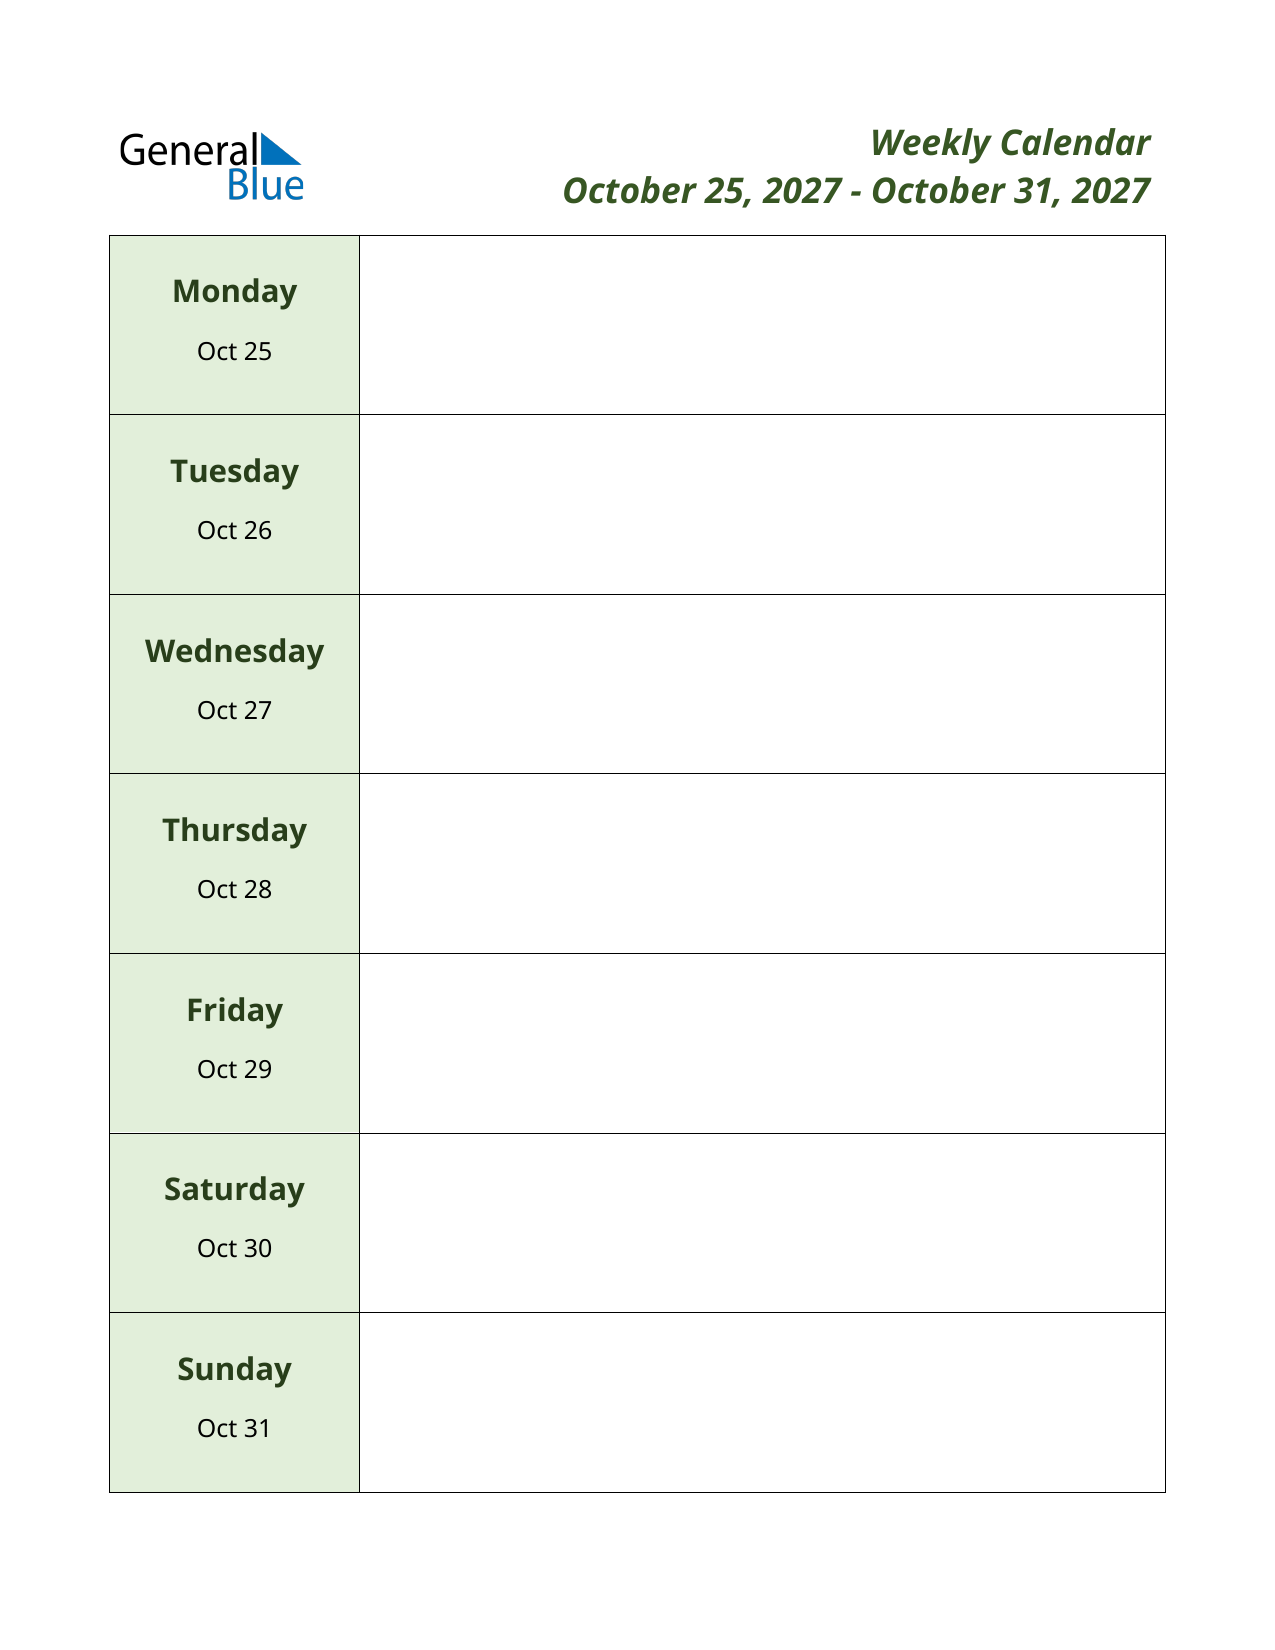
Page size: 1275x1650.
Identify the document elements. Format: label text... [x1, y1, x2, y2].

table_cell [360, 1313, 1165, 1492]
picture [120, 132, 304, 200]
table_cell [360, 774, 1165, 953]
table_cell [360, 415, 1165, 594]
table_cell Friday Oct 29 [110, 954, 359, 1132]
table_cell Thursday Oct 28 [110, 774, 359, 953]
table_cell Sunday Oct 31 [110, 1313, 359, 1492]
table_cell [360, 954, 1165, 1132]
table_header Weekly Calendar October 25, 2027 - October 31, 2027 [360, 98, 1166, 234]
table_cell Monday Oct 25 [110, 236, 359, 414]
table_cell [360, 1134, 1165, 1312]
table_cell [360, 595, 1165, 773]
table_cell Saturday Oct 30 [110, 1134, 359, 1312]
table_cell Tuesday Oct 26 [110, 415, 359, 594]
table_cell [360, 236, 1165, 414]
table_header [109, 98, 359, 234]
table_cell Wednesday Oct 27 [110, 595, 359, 773]
